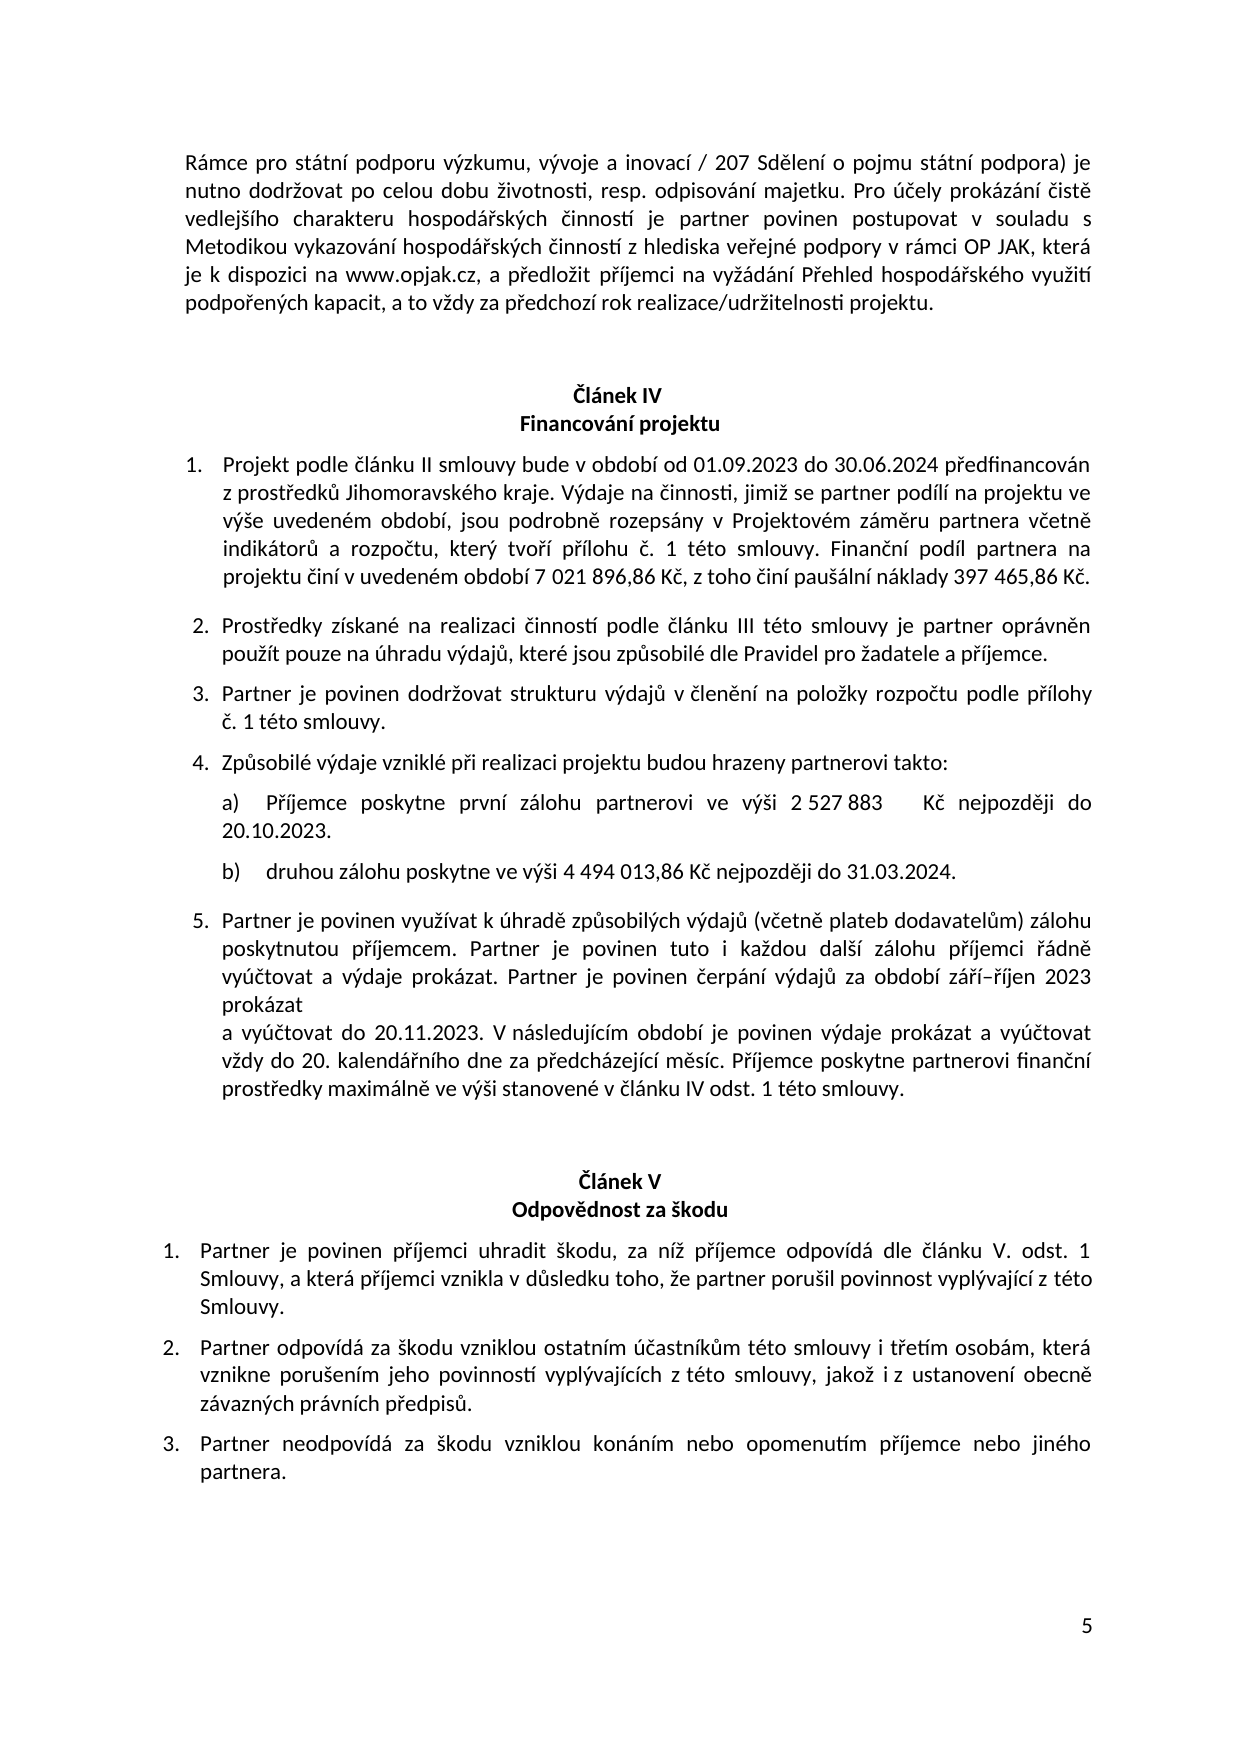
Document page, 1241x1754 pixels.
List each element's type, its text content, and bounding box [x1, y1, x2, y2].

list Partner je povinen dodržovat strukturu výdajů v členění na položky rozpočtu podle přílohy č. 1 této smlouvy. [192, 679, 1092, 735]
text Článek IV Financování projektu [148, 381, 1092, 437]
list Projekt podle článku II smlouvy bude v období od 01.09.2023 do 30.06.2024 předfinancován z prostředků Jihomoravského kraje. Výdaje na činnosti, jimiž se partner podílí na projektu ve výše uvedeném období, jsou podrobně rozepsány v Projektovém záměru partnera včetně indikátorů a rozpočtu, který tvoří přílohu č. 1 této smlouvy. Finanční podíl partnera na projektu činí v uvedeném období 7 021 896,86 Kč, z toho činí paušální náklady 397 465,86 Kč. [185, 450, 1092, 590]
list Partner odpovídá za škodu vzniklou ostatním účastníkům této smlouvy i třetím osobám, která vznikne porušením jeho povinností vyplývajících z této smlouvy, jakož i z ustanovení obecně závazných právních předpisů. [162, 1333, 1092, 1417]
list Partner je povinen příjemci uhradit škodu, za níž příjemce odpovídá dle článku V. odst. 1 Smlouvy, a která příjemci vznikla v důsledku toho, že partner porušil povinnost vyplývající z této Smlouvy. [162, 1236, 1092, 1320]
list Prostředky získané na realizaci činností podle článku III této smlouvy je partner oprávněn použít pouze na úhradu výdajů, které jsou způsobilé dle Pravidel pro žadatele a příjemce. [192, 611, 1092, 667]
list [148, 148, 1092, 316]
list Příjemce poskytne první zálohu partnerovi ve výši 2 527 883 Kč nejpozději do 20.10.2023. [222, 788, 1092, 844]
text Článek V Odpovědnost za škodu [148, 1167, 1092, 1223]
list Partner je povinen využívat k úhradě způsobilých výdajů (včetně plateb dodavatelům) zálohu poskytnutou příjemcem. Partner je povinen tuto i každou další zálohu příjemci řádně vyúčtovat a výdaje prokázat. Partner je povinen čerpání výdajů za období září–říjen 2023 prokázat a vyúčtovat do 20.11.2023. V následujícím období je povinen výdaje prokázat a vyúčtovat vždy do 20. kalendářního dne za předcházející měsíc. Příjemce poskytne partnerovi finanční prostředky maximálně ve výši stanovené v článku IV odst. 1 této smlouvy. [192, 906, 1092, 1102]
list Partner neodpovídá za škodu vzniklou konáním nebo opomenutím příjemce nebo jiného partnera. [162, 1429, 1092, 1485]
list druhou zálohu poskytne ve výši 4 494 013,86 Kč nejpozději do 31.03.2024. [222, 857, 1092, 885]
list Způsobilé výdaje vzniklé při realizaci projektu budou hrazeny partnerovi takto: [192, 748, 1092, 776]
